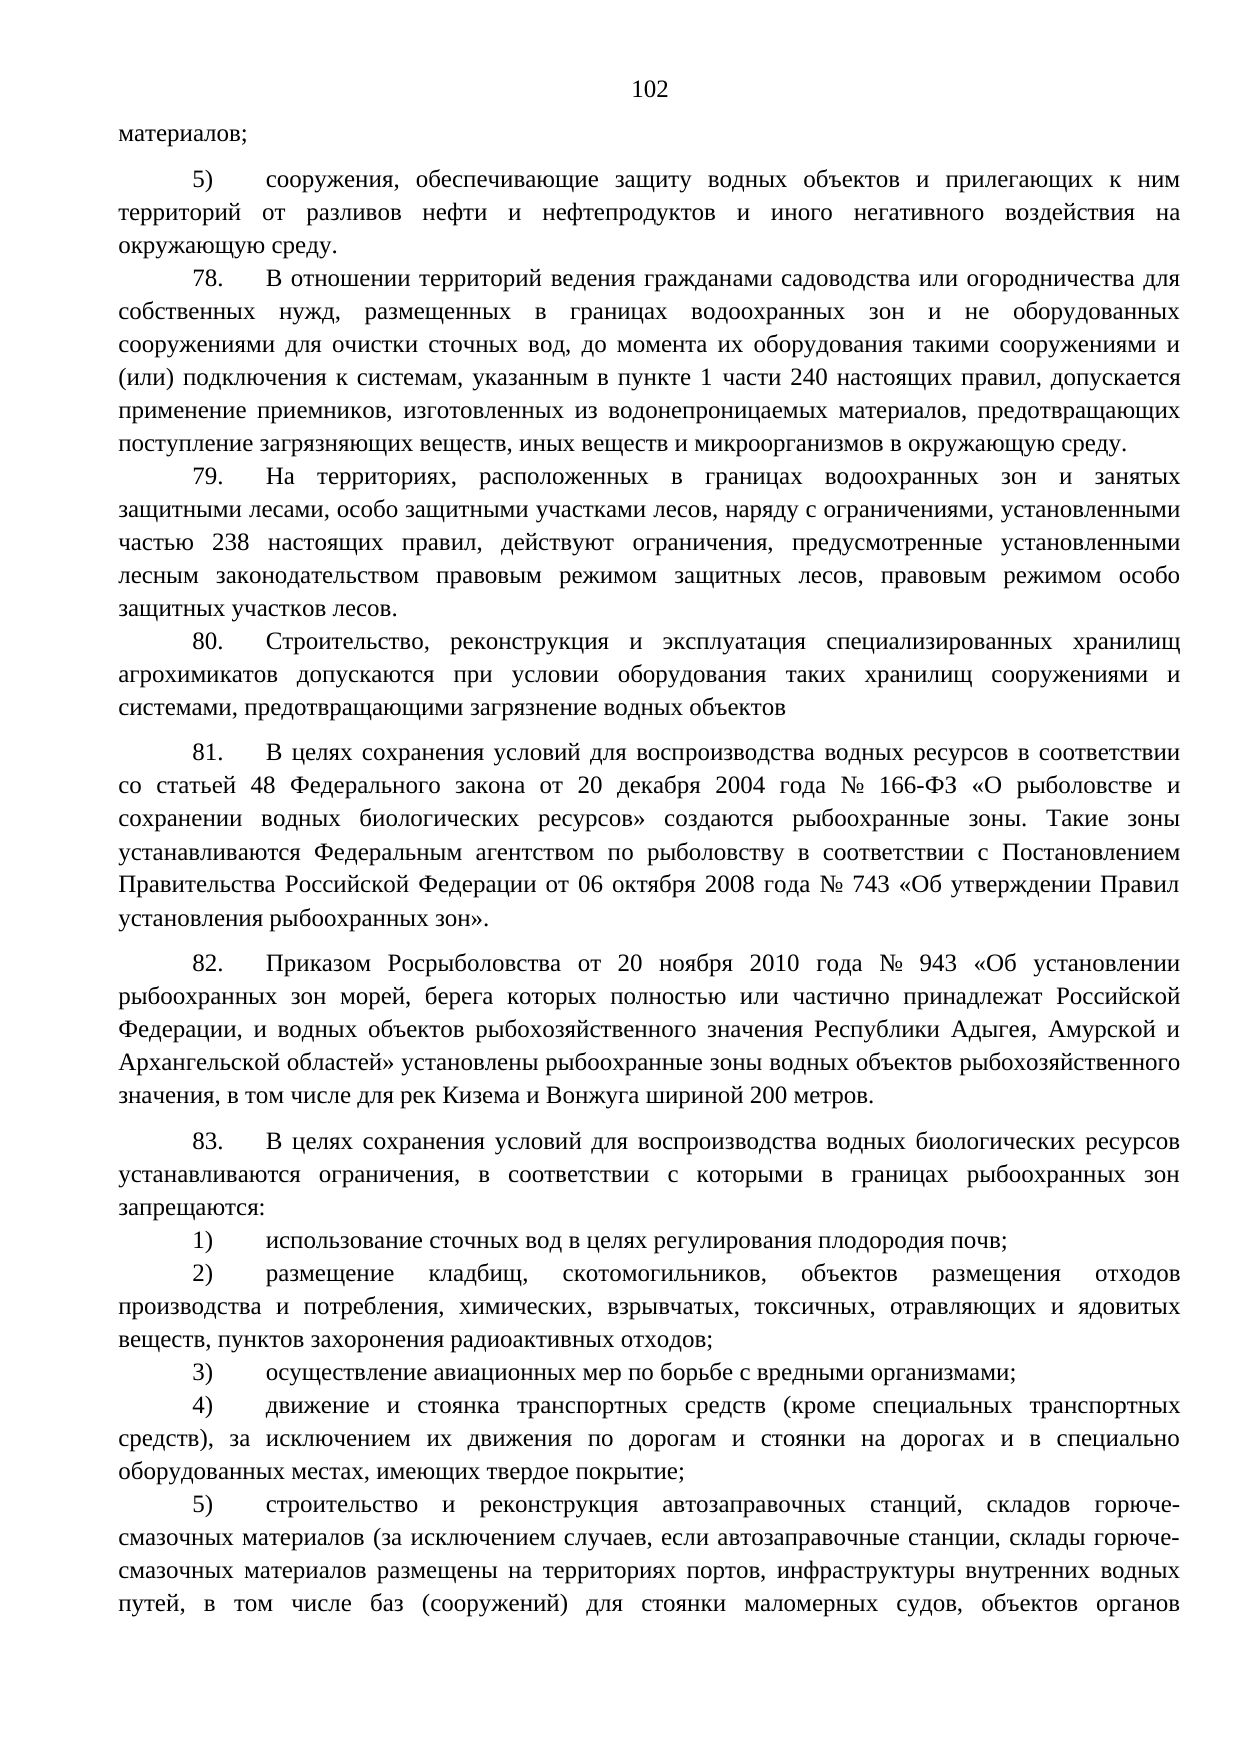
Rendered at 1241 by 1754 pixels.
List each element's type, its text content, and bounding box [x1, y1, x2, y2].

list Строительство, реконструкция и эксплуатация специализированных хранилищ агрохимикатов допускаются при условии оборудования таких хранилищ сооружениями и системами, предотвращающими загрязнение водных объектов [118, 626, 1181, 721]
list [118, 1489, 1181, 1617]
list сооружения, обеспечивающие защиту водных объектов и прилегающих к ним территорий от разливов нефти и нефтепродуктов и иного негативного воздействия на окружающую среду. [118, 164, 1181, 258]
list использование сточных вод в целях регулирования плодородия почв; [118, 1225, 1181, 1253]
list осуществление авиационных мер по борьбе с вредными организмами; [118, 1357, 1181, 1386]
list Приказом Росрыболовства от № 943 «Об установлении рыбоохранных зон морей, берега которых полностью или частично принадлежат Российской Федерации, и водных объектов рыбохозяйственного значения Республики Адыгея, Амурской и Архангельской областей» установлены рыбоохранные зоны водных объектов рыбохозяйственного значения, в том числе для рек Кизема и Вонжуга шириной 200 метров. [118, 948, 1181, 1109]
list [118, 118, 1181, 147]
list На территориях, расположенных в границах водоохранных зон и занятых защитными лесами, особо защитными участками лесов, наряду с ограничениями, установленными частью 238 настоящих правил, действуют ограничения, предусмотренные установленными лесным законодательством правовым режимом защитных лесов, правовым режимом особо защитных участков лесов. [118, 461, 1181, 622]
list движение и стоянка транспортных средств (кроме специальных транспортных средств), за исключением их движения по дорогам и стоянки на дорогах и в специально оборудованных местах, имеющих твердое покрытие; [118, 1390, 1181, 1485]
list размещение кладбищ, скотомогильников, объектов размещения отходов производства и потребления, химических, взрывчатых, токсичных, отравляющих и ядовитых веществ, пунктов захоронения радиоактивных отходов; [118, 1258, 1181, 1353]
list В отношении территорий ведения гражданами садоводства или огородничества для собственных нужд, размещенных в границах водоохранных зон и не оборудованных сооружениями для очистки сточных вод, до момента их оборудования такими сооружениями и (или) подключения к системам, указанным в пункте 1 части 240 настоящих правил, допускается применение приемников, изготовленных из водонепроницаемых материалов, предотвращающих поступление загрязняющих веществ, иных веществ и микроорганизмов в окружающую среду. [118, 263, 1181, 457]
list В целях сохранения условий для воспроизводства водных биологических ресурсов устанавливаются ограничения, в соответствии с которыми в границах рыбоохранных зон запрещаются: [118, 1126, 1181, 1221]
list В целях сохранения условий для воспроизводства водных ресурсов в соответствии со статьей 48 Федерального закона от № 166-ФЗ «О рыболовстве и сохранении водных биологических ресурсов» создаются рыбоохранные зоны. Такие зоны устанавливаются Федеральным агентством по рыболовству в соответствии с Постановлением Правительства Российской Федерации от № 743 «Об утверждении Правил установления рыбоохранных зон». [118, 737, 1181, 931]
